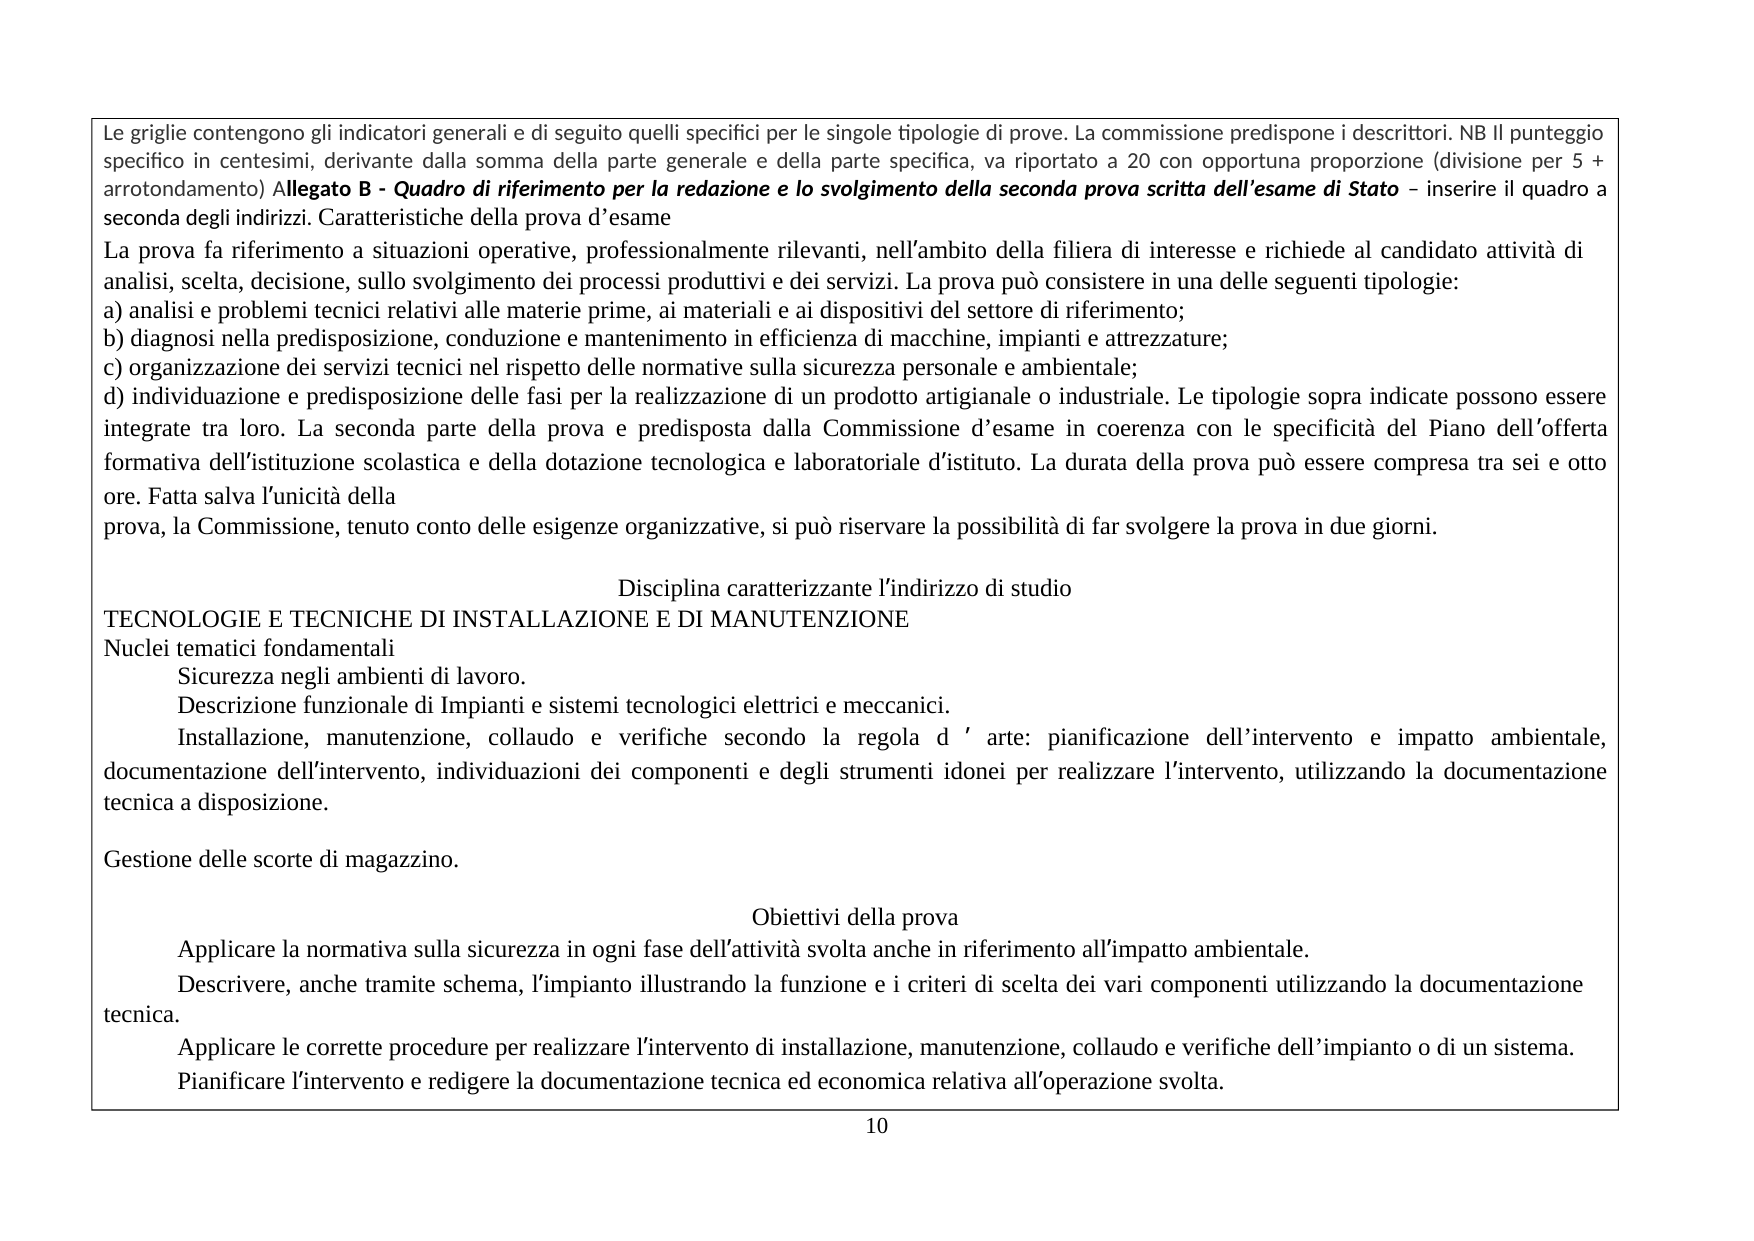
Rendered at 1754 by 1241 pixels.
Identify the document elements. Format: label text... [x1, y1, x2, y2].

text Descrizione funzionale di Impianti e sistemi tecnologici elettrici e meccanici. [177, 690, 1710, 719]
text Applicare le corrette procedure per realizzare l’intervento di installazione, manutenzione, collaudo e verifiche dell’impianto o di un sistema. Pianificare l’intervento e redigere la documentazione tecnica ed economica relativa all’operazione svolta. [177, 1028, 1598, 1097]
text prova, la Commissione, tenuto conto delle esigenze organizzative, si può riservare la possibilità di far svolgere la prova in due giorni. [103, 512, 1710, 541]
text Applicare la normativa sulla sicurezza in ogni fase dell’attività svolta anche in riferimento all’impatto ambientale. [177, 931, 1710, 965]
list analisi e problemi tecnici relativi alle materie prime, ai materiali e ai dispositivi del settore di riferimento; [103, 295, 1710, 323]
text Nuclei tematici fondamentali [103, 633, 1710, 661]
list diagnosi nella predisposizione, conduzione e mantenimento in efficienza di macchine, impianti e attrezzature; [103, 323, 1710, 352]
text Obiettivi della prova [752, 902, 1710, 931]
text La prova fa riferimento a situazioni operative, professionalmente rilevanti, nell’ambito della filiera di interesse e richiede al candidato attività di analisi, scelta, decisione, sullo svolgimento dei processi produttivi e dei servizi. La prova può consistere in una delle seguenti tipologie: [103, 232, 1657, 294]
list individuazione e predisposizione delle fasi per la realizzazione di un prodotto artigianale o industriale. Le tipologie sopra indicate possono essere integrate tra loro. La seconda parte della prova e predisposta dalla Commissione d’esame in coerenza con le specificità del Piano dell’offerta formativa dell’istituzione scolastica e della dotazione tecnologica e laboratoriale d’istituto. La durata della prova può essere compresa tra sei e otto ore. Fatta salva l’unicità della [103, 381, 1608, 512]
text Disciplina caratterizzante l’indirizzo di studio TECNOLOGIE E TECNICHE DI INSTALLAZIONE E DI MANUTENZIONE [103, 570, 1094, 632]
text Gestione delle scorte di magazzino. [103, 844, 1710, 873]
text Sicurezza negli ambienti di lavoro. [177, 661, 1710, 690]
text Descrivere, anche tramite schema, l’impianto illustrando la funzione e i criteri di scelta dei vari componenti utilizzando la documentazione tecnica. [103, 965, 1657, 1028]
text Installazione, manutenzione, collaudo e verifiche secondo la regola d ’ arte: pianificazione dell’intervento e impatto ambientale, documentazione dell’intervento, individuazioni dei componenti e degli strumenti idonei per realizzare l’intervento, utilizzando la documentazione tecnica a disposizione. [103, 719, 1607, 816]
text Le griglie contengono gli indicatori generali e di seguito quelli specifici per le singole tipologie di prove. La commissione predispone i descrittori. NB Il punteggio specifico in centesimi, derivante dalla somma della parte generale e della parte specifica, va riportato a 20 con opportuna proporzione (divisione per 5 + arrotondamento) Allegato B - Quadro di riferimento per la redazione e lo svolgimento della seconda prova scritta dell’esame di Stato – inserire il quadro a seconda degli indirizzi. Caratteristiche della prova d’esame [103, 118, 1608, 232]
list organizzazione dei servizi tecnici nel rispetto delle normative sulla sicurezza personale e ambientale; [103, 352, 1710, 381]
